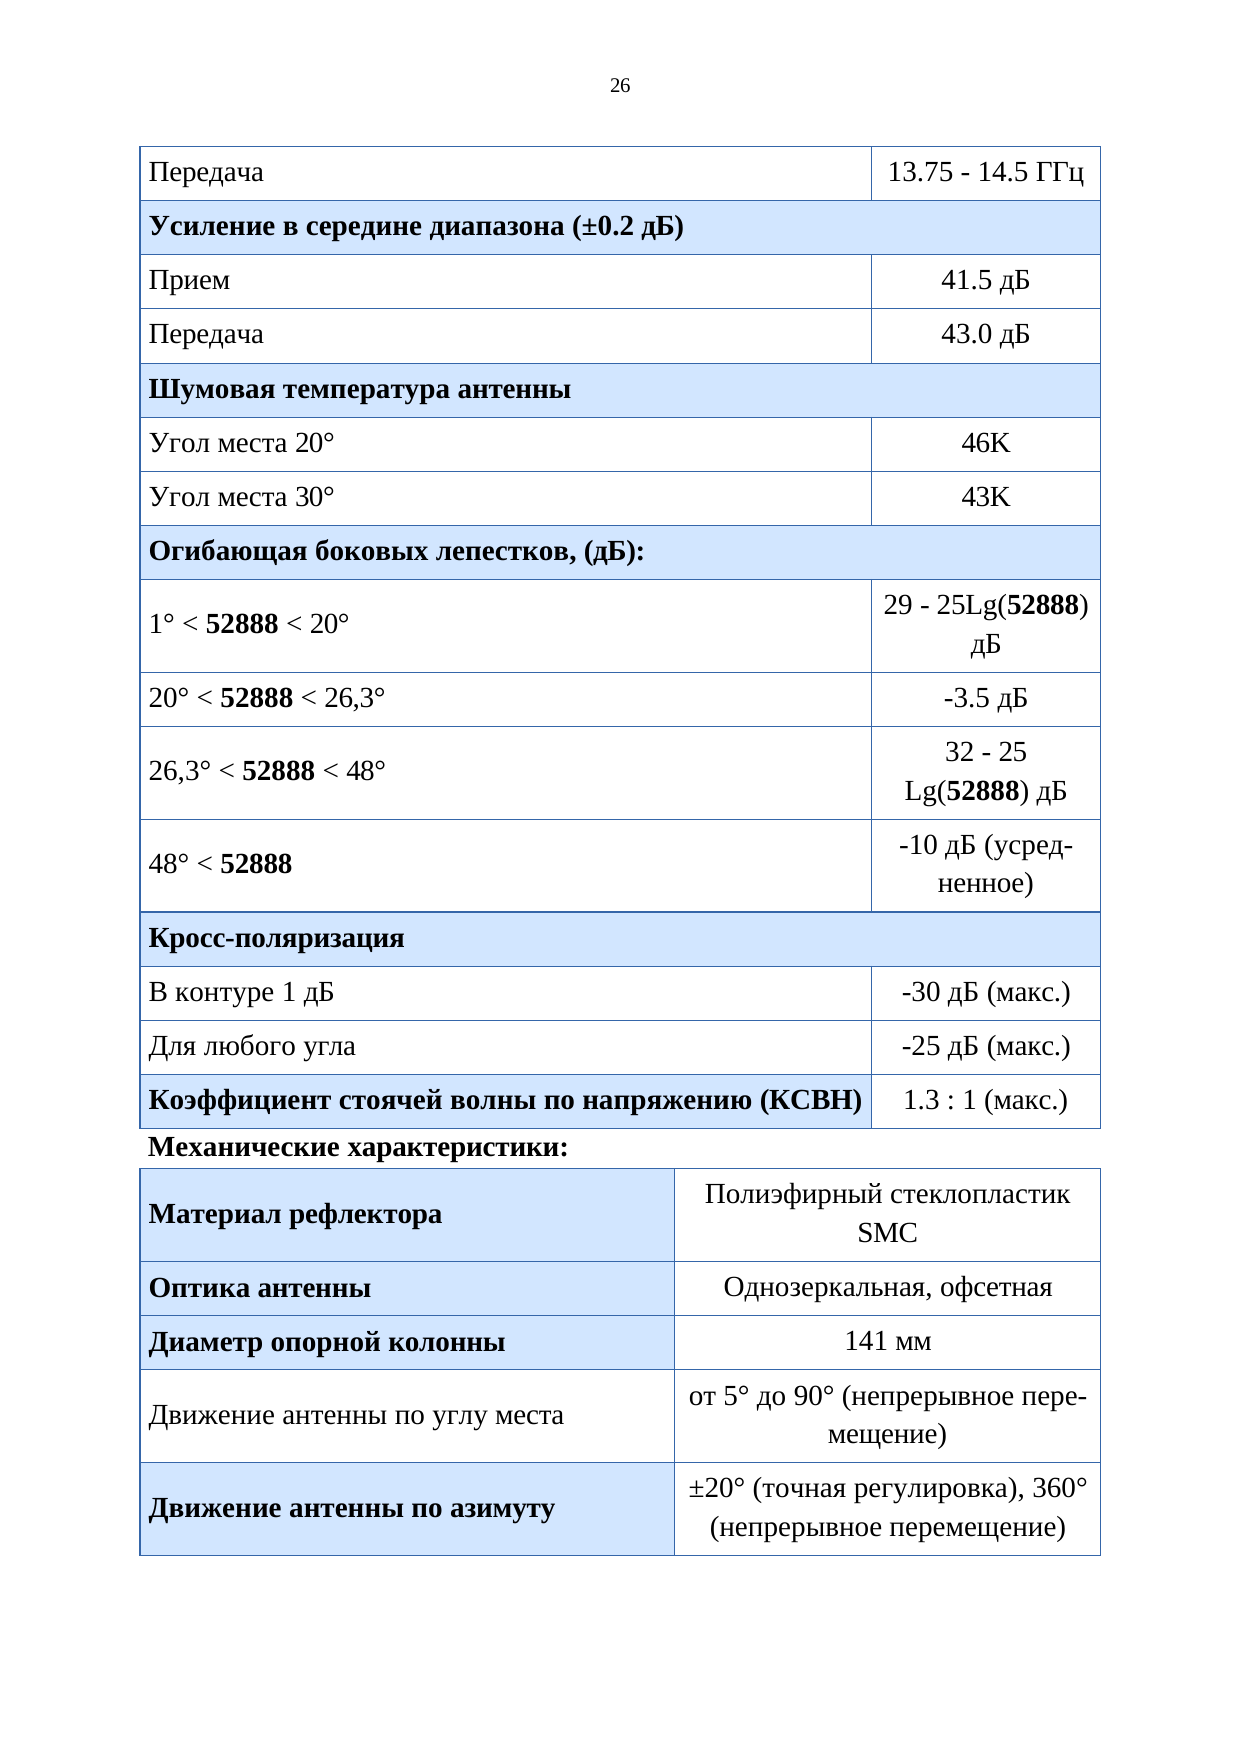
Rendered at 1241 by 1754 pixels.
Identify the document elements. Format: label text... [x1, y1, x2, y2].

table_cell 43.0 дБ [872, 309, 1100, 362]
table_header 13.75 - 14.5 ГГц [872, 147, 1100, 200]
table_cell 1° < 52888 < 20° [141, 580, 871, 672]
table_cell 1.3 : 1 (макс.) [872, 1075, 1100, 1128]
table_cell 141 мм [675, 1316, 1100, 1369]
table_cell Движение антенны по азимуту [141, 1463, 674, 1555]
table_cell Для любого угла [141, 1021, 871, 1074]
table_cell Коэффициент стоячей волны по напряжению (КСВН) [141, 1075, 871, 1128]
table_cell Угол места 20° [141, 418, 871, 471]
table_cell 29 - 25Lg(52888) дБ [872, 580, 1100, 672]
table_cell Шумовая температура антенны [141, 364, 1100, 417]
table_cell В контуре 1 дБ [141, 967, 871, 1020]
table_cell Угол места 30° [141, 472, 871, 525]
table_cell Прием [141, 255, 871, 308]
table_header Передача [141, 147, 871, 200]
table_cell ±20° (точная регулировка), 360° (непрерывное перемещение) [675, 1463, 1100, 1555]
table_cell Движение антенны по углу места [141, 1370, 674, 1462]
table_cell 26,3° < 52888 < 48° [141, 727, 871, 819]
table_cell Огибающая боковых лепестков, (дБ): [141, 526, 1100, 579]
table_cell Оптика антенны [141, 1262, 674, 1315]
table_cell -10 дБ (усред- ненное) [872, 820, 1100, 911]
table_cell -25 дБ (макс.) [872, 1021, 1100, 1074]
table_header Материал рефлектора [141, 1169, 674, 1261]
table_cell Кросс-поляризация [141, 913, 1100, 966]
table_cell 48° < 52888 [141, 820, 871, 911]
table_cell 20° < 52888 < 26,3° [141, 673, 871, 726]
table_cell 41.5 дБ [872, 255, 1100, 308]
table_cell -30 дБ (макс.) [872, 967, 1100, 1020]
subtitle Механические характеристики: [148, 1129, 1130, 1163]
table_cell Передача [141, 309, 871, 362]
table_cell -3.5 дБ [872, 673, 1100, 726]
table_cell Диаметр опорной колонны [141, 1316, 674, 1369]
table_cell 46K [872, 418, 1100, 471]
table_cell от 5° до 90° (непрерывное пере- мещение) [675, 1370, 1100, 1462]
table_cell Усиление в середине диапазона (±0.2 дБ) [141, 201, 1100, 254]
table_cell 32 - 25 Lg(52888) дБ [872, 727, 1100, 819]
table_cell 43K [872, 472, 1100, 525]
table_cell Однозеркальная, офсетная [675, 1262, 1100, 1315]
table_header Полиэфирный стеклопластик SMC [675, 1169, 1100, 1261]
